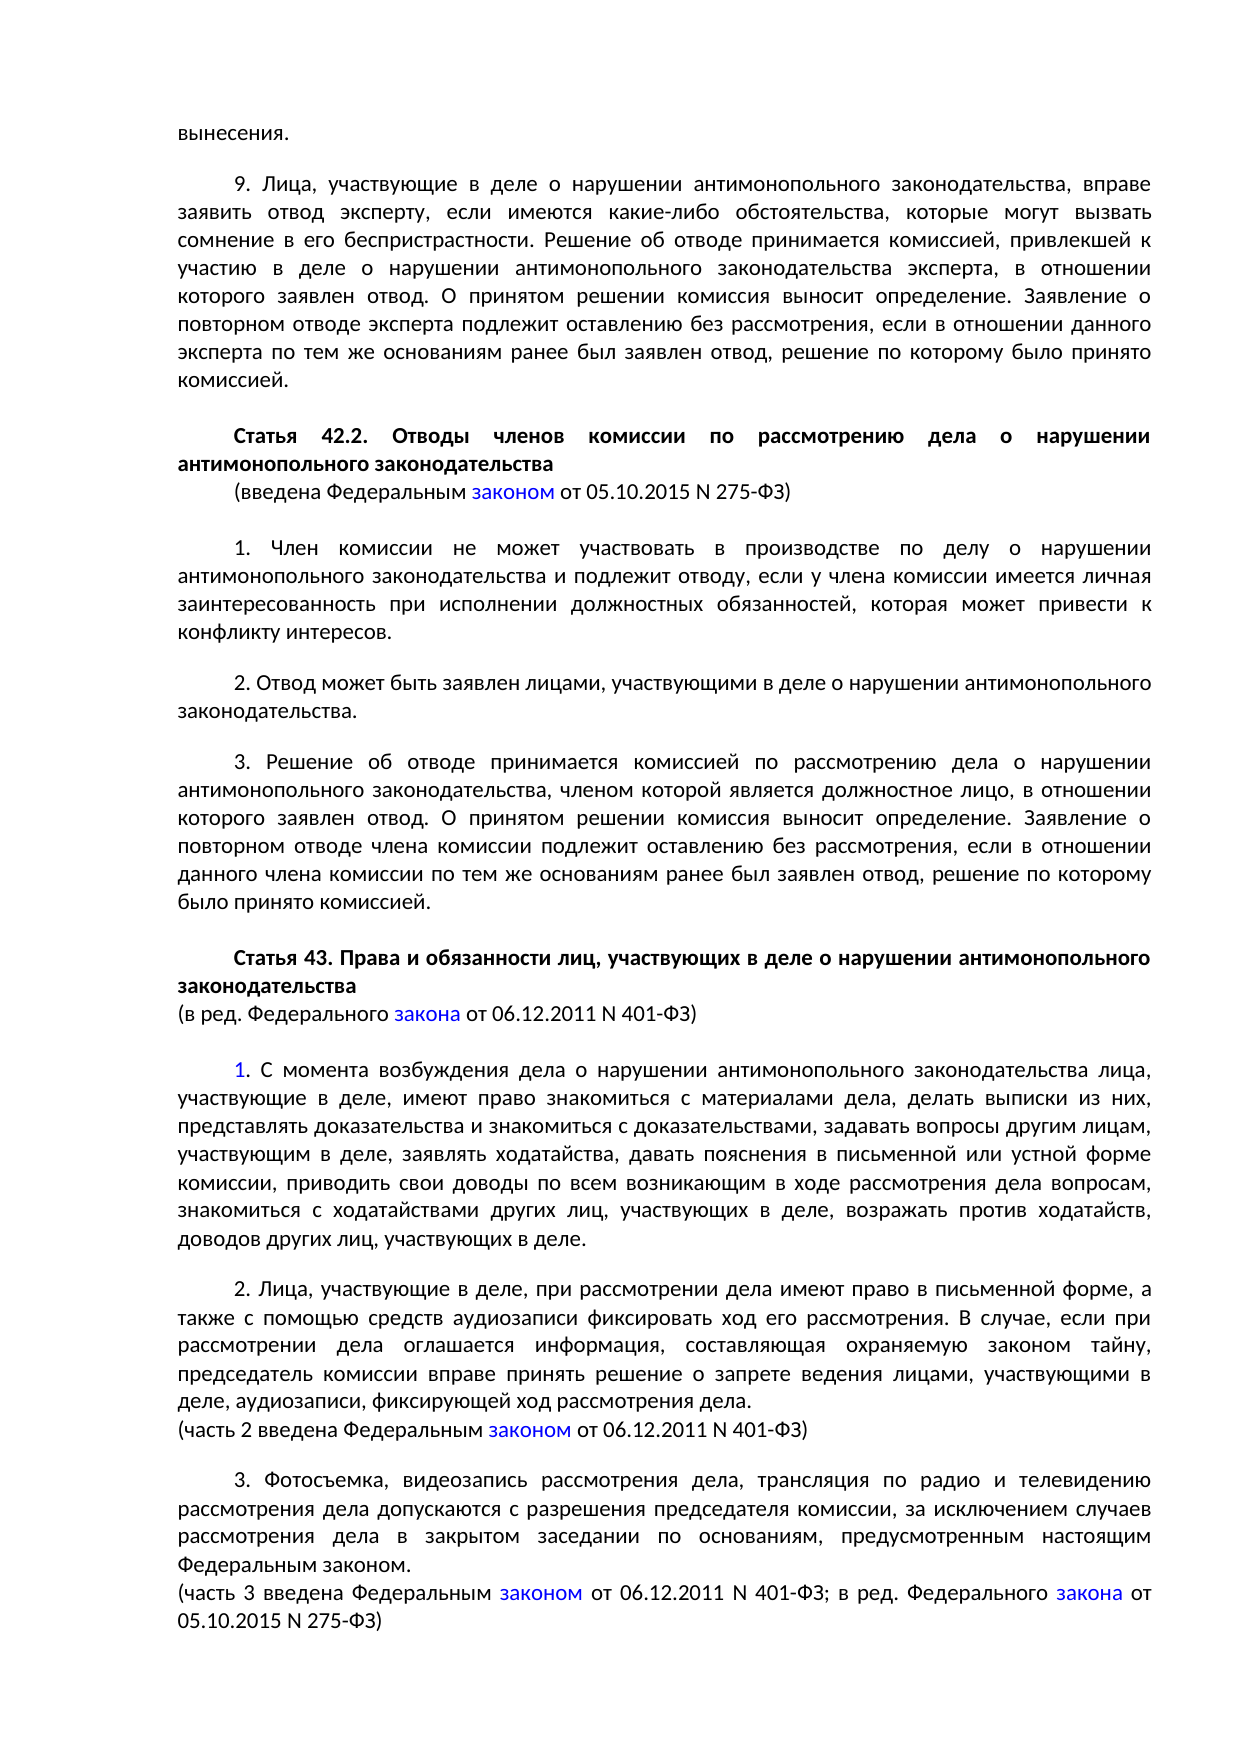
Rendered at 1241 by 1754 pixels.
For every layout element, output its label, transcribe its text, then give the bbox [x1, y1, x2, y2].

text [177, 118, 1152, 146]
text 2. Лица, участвующие в деле, при рассмотрении дела имеют право в письменной форме, а также с помощью средств аудиозаписи фиксировать ход его рассмотрения. В случае, если при рассмотрении дела оглашается информация, составляющая охраняемую законом тайну, председатель комиссии вправе принять решение о запрете ведения лицами, участвующими в деле, аудиозаписи, фиксирующей ход рассмотрения дела. [177, 1274, 1152, 1415]
title Статья 43. Права и обязанности лиц, участвующих в деле о нарушении антимонопольного законодательства [177, 943, 1152, 999]
text 1. Член комиссии не может участвовать в производстве по делу о нарушении антимонопольного законодательства и подлежит отводу, если у члена комиссии имеется личная заинтересованность при исполнении должностных обязанностей, которая может привести к конфликту интересов. [177, 533, 1152, 645]
text (введена Федеральным законом от 05.10.2015 N 275-ФЗ) [177, 477, 1152, 505]
text (часть 3 введена Федеральным законом от 06.12.2011 N 401-ФЗ; в ред. Федерального закона от 05.10.2015 N 275-ФЗ) [177, 1578, 1152, 1634]
text 3. Решение об отводе принимается комиссией по рассмотрению дела о нарушении антимонопольного законодательства, членом которой является должностное лицо, в отношении которого заявлен отвод. О принятом решении комиссия выносит определение. Заявление о повторном отводе члена комиссии подлежит оставлению без рассмотрения, если в отношении данного члена комиссии по тем же основаниям ранее был заявлен отвод, решение по которому было принято комиссией. [177, 747, 1152, 915]
title Статья 42.2. Отводы членов комиссии по рассмотрению дела о нарушении антимонопольного законодательства [177, 421, 1152, 477]
text (часть 2 введена Федеральным законом от 06.12.2011 N 401-ФЗ) [177, 1415, 1152, 1443]
text 3. Фотосъемка, видеозапись рассмотрения дела, трансляция по радио и телевидению рассмотрения дела допускаются с разрешения председателя комиссии, за исключением случаев рассмотрения дела в закрытом заседании по основаниям, предусмотренным настоящим Федеральным законом. [177, 1466, 1152, 1578]
text 9. Лица, участвующие в деле о нарушении антимонопольного законодательства, вправе заявить отвод эксперту, если имеются какие-либо обстоятельства, которые могут вызвать сомнение в его беспристрастности. Решение об отводе принимается комиссией, привлекшей к участию в деле о нарушении антимонопольного законодательства эксперта, в отношении которого заявлен отвод. О принятом решении комиссия выносит определение. Заявление о повторном отводе эксперта подлежит оставлению без рассмотрения, если в отношении данного эксперта по тем же основаниям ранее был заявлен отвод, решение по которому было принято комиссией. [177, 169, 1152, 393]
text 1. С момента возбуждения дела о нарушении антимонопольного законодательства лица, участвующие в деле, имеют право знакомиться с материалами дела, делать выписки из них, представлять доказательства и знакомиться с доказательствами, задавать вопросы другим лицам, участвующим в деле, заявлять ходатайства, давать пояснения в письменной или устной форме комиссии, приводить свои доводы по всем возникающим в ходе рассмотрения дела вопросам, знакомиться с ходатайствами других лиц, участвующих в деле, возражать против ходатайств, доводов других лиц, участвующих в деле. [177, 1056, 1152, 1252]
text 2. Отвод может быть заявлен лицами, участвующими в деле о нарушении антимонопольного законодательства. [177, 668, 1152, 724]
text (в ред. Федерального закона от 06.12.2011 N 401-ФЗ) [177, 999, 1152, 1027]
